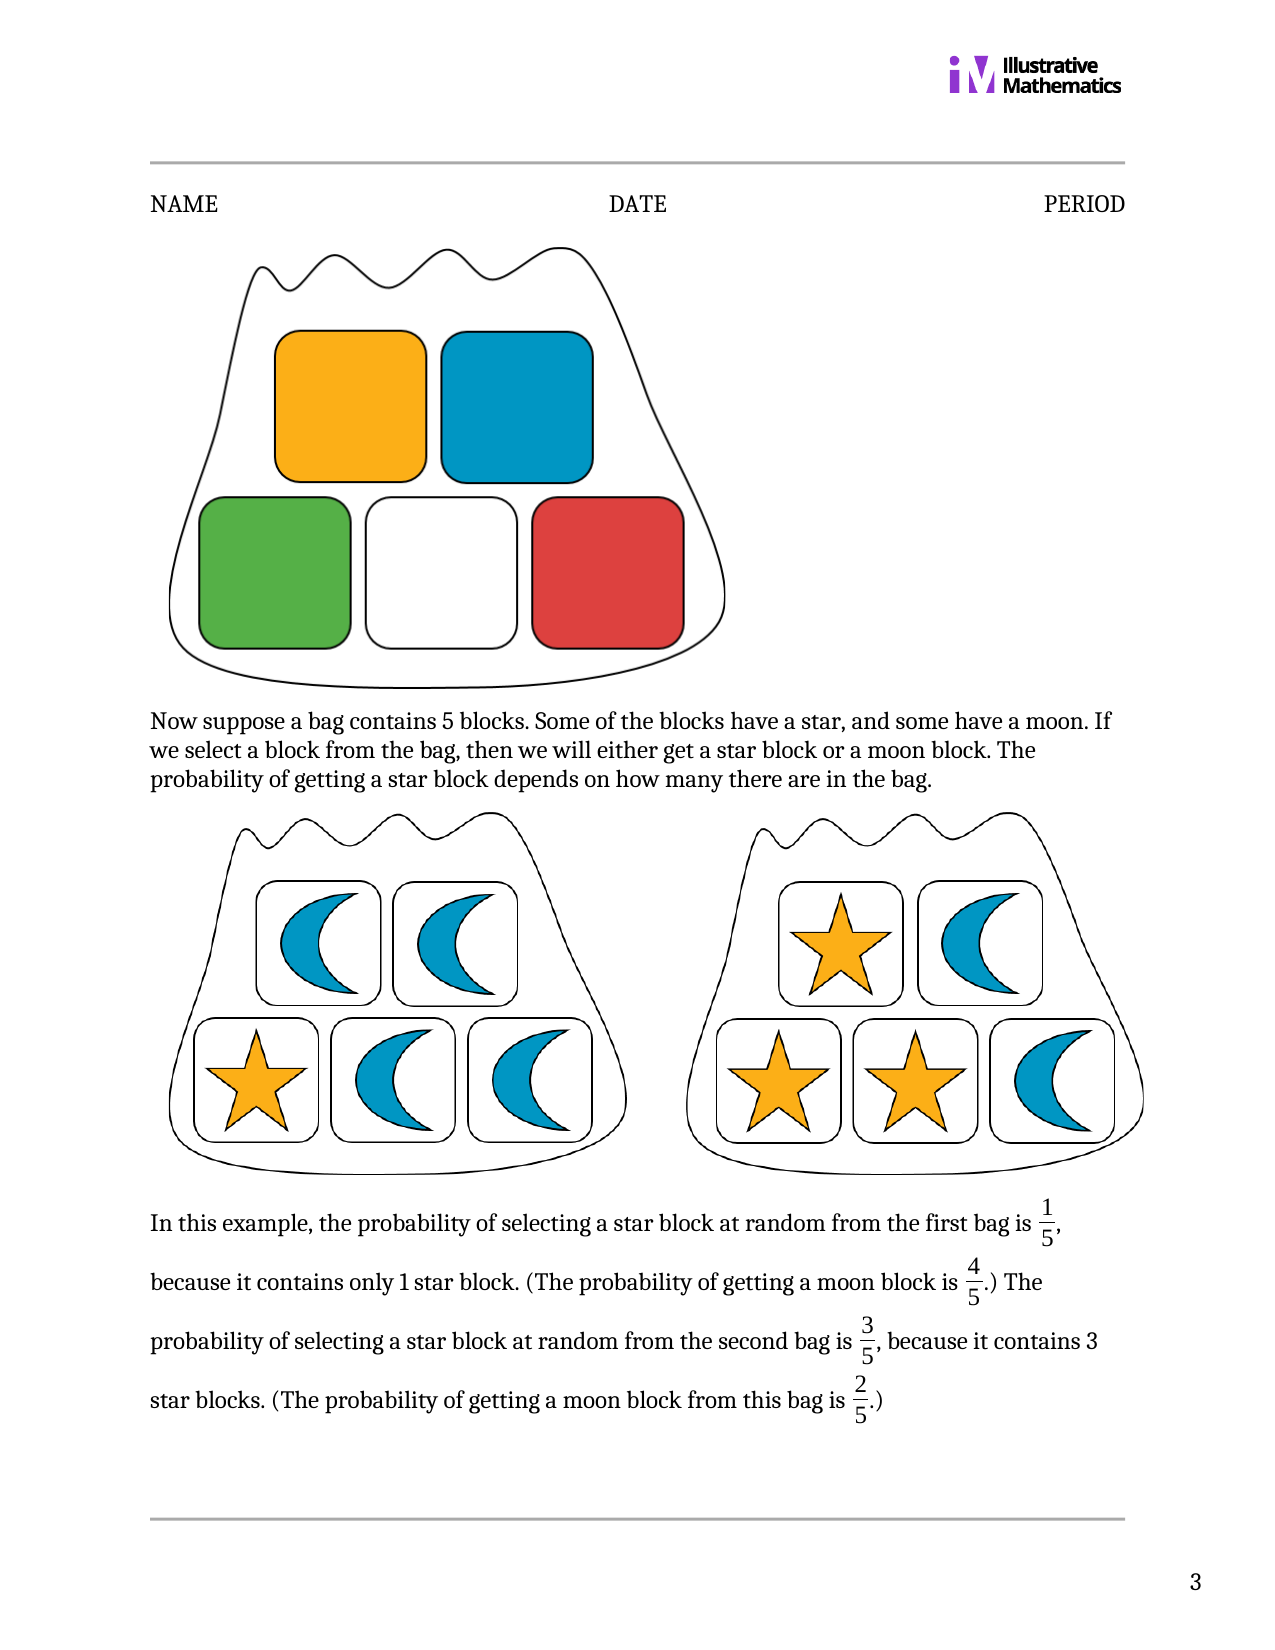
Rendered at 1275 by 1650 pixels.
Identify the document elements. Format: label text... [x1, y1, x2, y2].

picture [168, 812, 1144, 1175]
picture [949, 55, 1121, 93]
text Now suppose a bag contains 5 blocks. Some of the blocks have a star, and some have a moon. If we select a block from the bag, then we will either get a star block or a moon block. The probability of getting a star block depends on how many there are in the bag. [150, 707, 1125, 793]
text In this example, the probability of selecting a star block at random from the first bag is , because it contains only 1 star block. (The probability of getting a moon block is .) The probability of selecting a star block at random from the second bag is , because it contains 3 star blocks. (The probability of getting a moon block from this bag is .) [150, 1194, 1125, 1429]
picture [168, 247, 726, 689]
